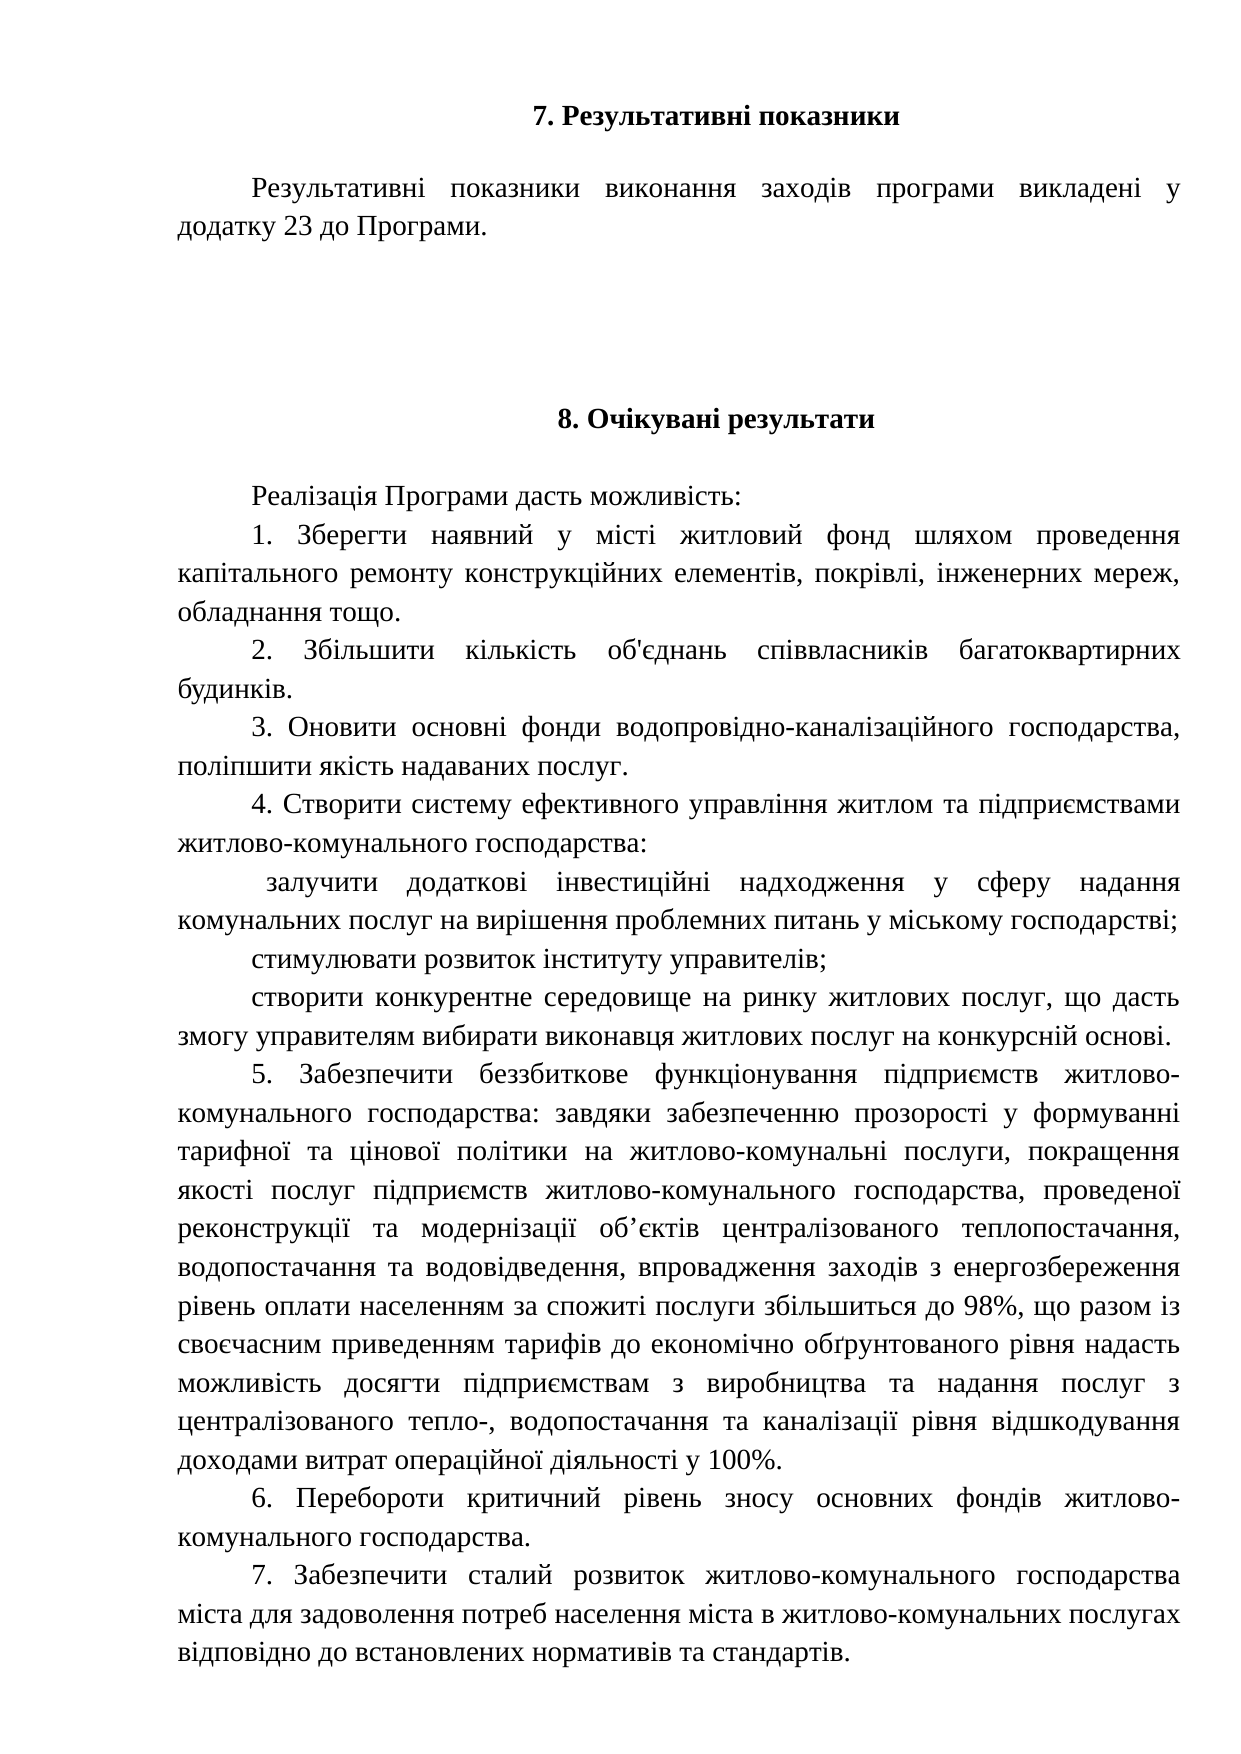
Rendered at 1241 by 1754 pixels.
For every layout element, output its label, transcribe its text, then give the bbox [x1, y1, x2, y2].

text створити конкурентне середовище на ринку житлових послуг, що дасть змогу управителям вибирати виконавця житлових послуг на конкурсній основі. [177, 979, 1181, 1051]
text 7. Забезпечити сталий розвиток житлово-комунального господарства міста для задоволення потреб населення міста в житлово-комунальних послугах відповідно до встановлених нормативів та стандартів. [177, 1557, 1181, 1668]
text 1. Зберегти наявний у місті житловий фонд шляхом проведення капітального ремонту конструкційних елементів, покрівлі, інженерних мереж, обладнання тощо. [177, 517, 1181, 627]
text Реалізація Програми дасть можливість: [177, 478, 1181, 512]
text стимулювати розвиток інституту управителів; [177, 941, 1181, 974]
list Результативні показники [251, 98, 1181, 131]
list Очікувані результати [251, 401, 1181, 435]
text 3. Оновити основні фонди водопровідно-каналізаційного господарства, поліпшити якість надаваних послуг. [177, 709, 1181, 782]
text Результативні показники виконання заходів програми викладені у додатку 23 до Програми. [177, 170, 1181, 242]
text 6. Перебороти критичний рівень зносу основних фондів житлово-комунального господарства. [177, 1480, 1181, 1552]
text 2. Збільшити кількість об'єднань співвласників багатоквартирних будинків. [177, 632, 1181, 704]
text залучити додаткові інвестиційні надходження у сферу надання комунальних послуг на вирішення проблемних питань у міському господарстві; [177, 864, 1181, 936]
text 4. Створити систему ефективного управління житлом та підприємствами житлово-комунального господарства: [177, 787, 1181, 859]
text 5. Забезпечити беззбиткове функціонування підприємств житлово-комунального господарства: завдяки забезпеченню прозорості у формуванні тарифної та цінової політики на житлово-комунальні послуги, покращення якості послуг підприємств житлово-комунального господарства, проведеної реконструкції та модернізації об’єктів централізованого теплопостачання, водопостачання та водовідведення, впровадження заходів з енергозбереження рівень оплати населенням за спожиті послуги збільшиться до 98%, що разом із своєчасним приведенням тарифів до економічно обґрунтованого рівня надасть можливість досягти підприємствам з виробництва та надання послуг з централізованого тепло-, водопостачання та каналізації рівня відшкодування доходами витрат операційної діяльності у 100%. [177, 1056, 1181, 1475]
